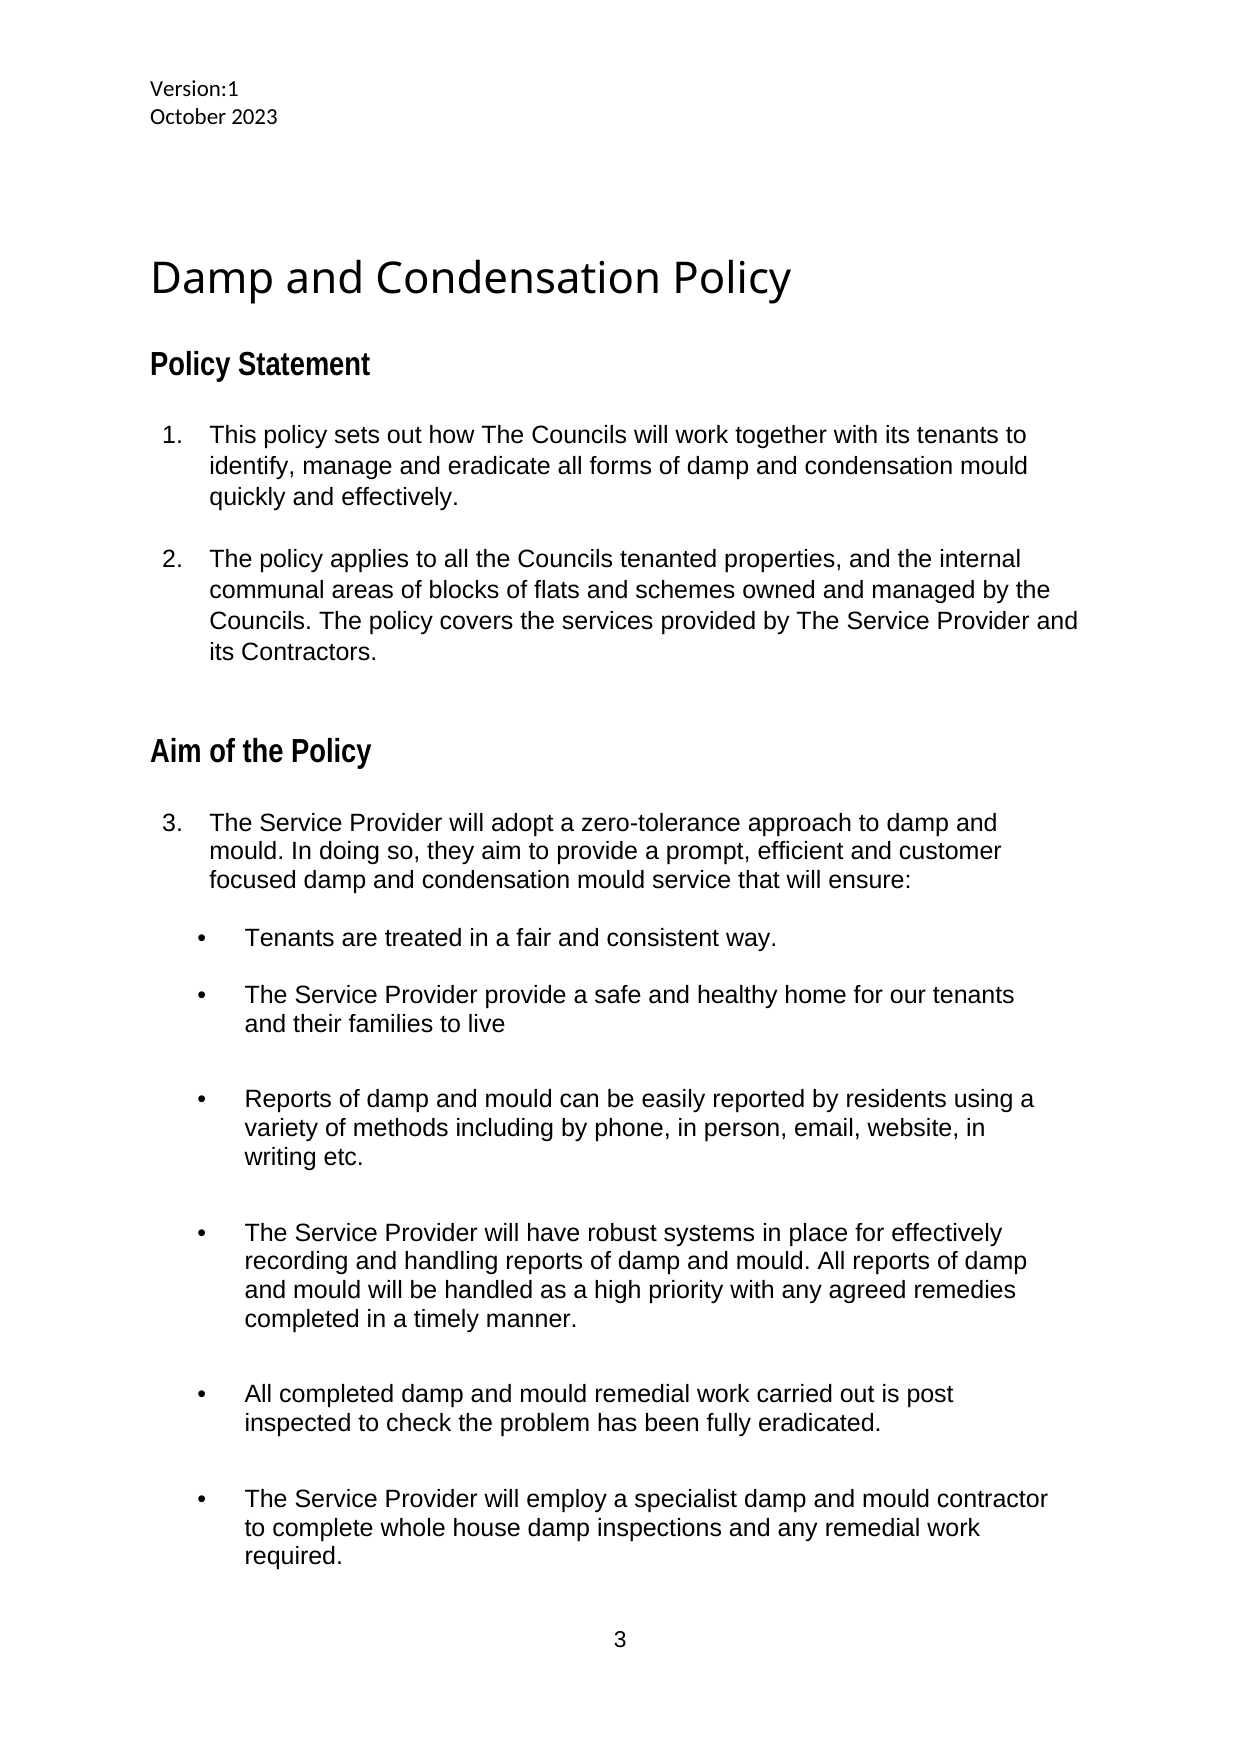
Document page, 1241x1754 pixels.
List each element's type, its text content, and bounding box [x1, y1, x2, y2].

list Reports of damp and mould can be easily reported by residents using a variety of methods including by phone, in person, email, website, in writing etc. [197, 1084, 1057, 1171]
list The Service Provider will have robust systems in place for effectively recording and handling reports of damp and mould. All reports of damp and mould will be handled as a high priority with any agreed remedies completed in a timely manner. [197, 1217, 1057, 1332]
list The policy applies to all the Councils tenanted properties, and the internal communal areas of blocks of flats and schemes owned and managed by the Councils. The policy covers the services provided by The Service Provider and its Contractors. [162, 544, 1090, 666]
text Aim of the Policy [150, 732, 1085, 770]
list The Service Provider will employ a specialist damp and mould contractor to complete whole house damp inspections and any remedial work required. [197, 1484, 1057, 1570]
list The Service Provider provide a safe and healthy home for our tenants and their families to live [197, 980, 1057, 1037]
list Tenants are treated in a fair and consistent way. [197, 922, 1057, 951]
list All completed damp and mould remedial work carried out is post inspected to check the problem has been fully eradicated. [197, 1379, 1057, 1437]
list The Service Provider will adopt a zero-tolerance approach to damp and mould. In doing so, they aim to provide a prompt, efficient and customer focused damp and condensation mould service that will ensure: [162, 807, 1057, 894]
text Damp and Condensation Policy [150, 247, 1085, 307]
text Policy Statement [150, 344, 1085, 382]
list This policy sets out how The Councils will work together with its tenants to identify, manage and eradicate all forms of damp and condensation mould quickly and effectively. [162, 420, 1090, 511]
